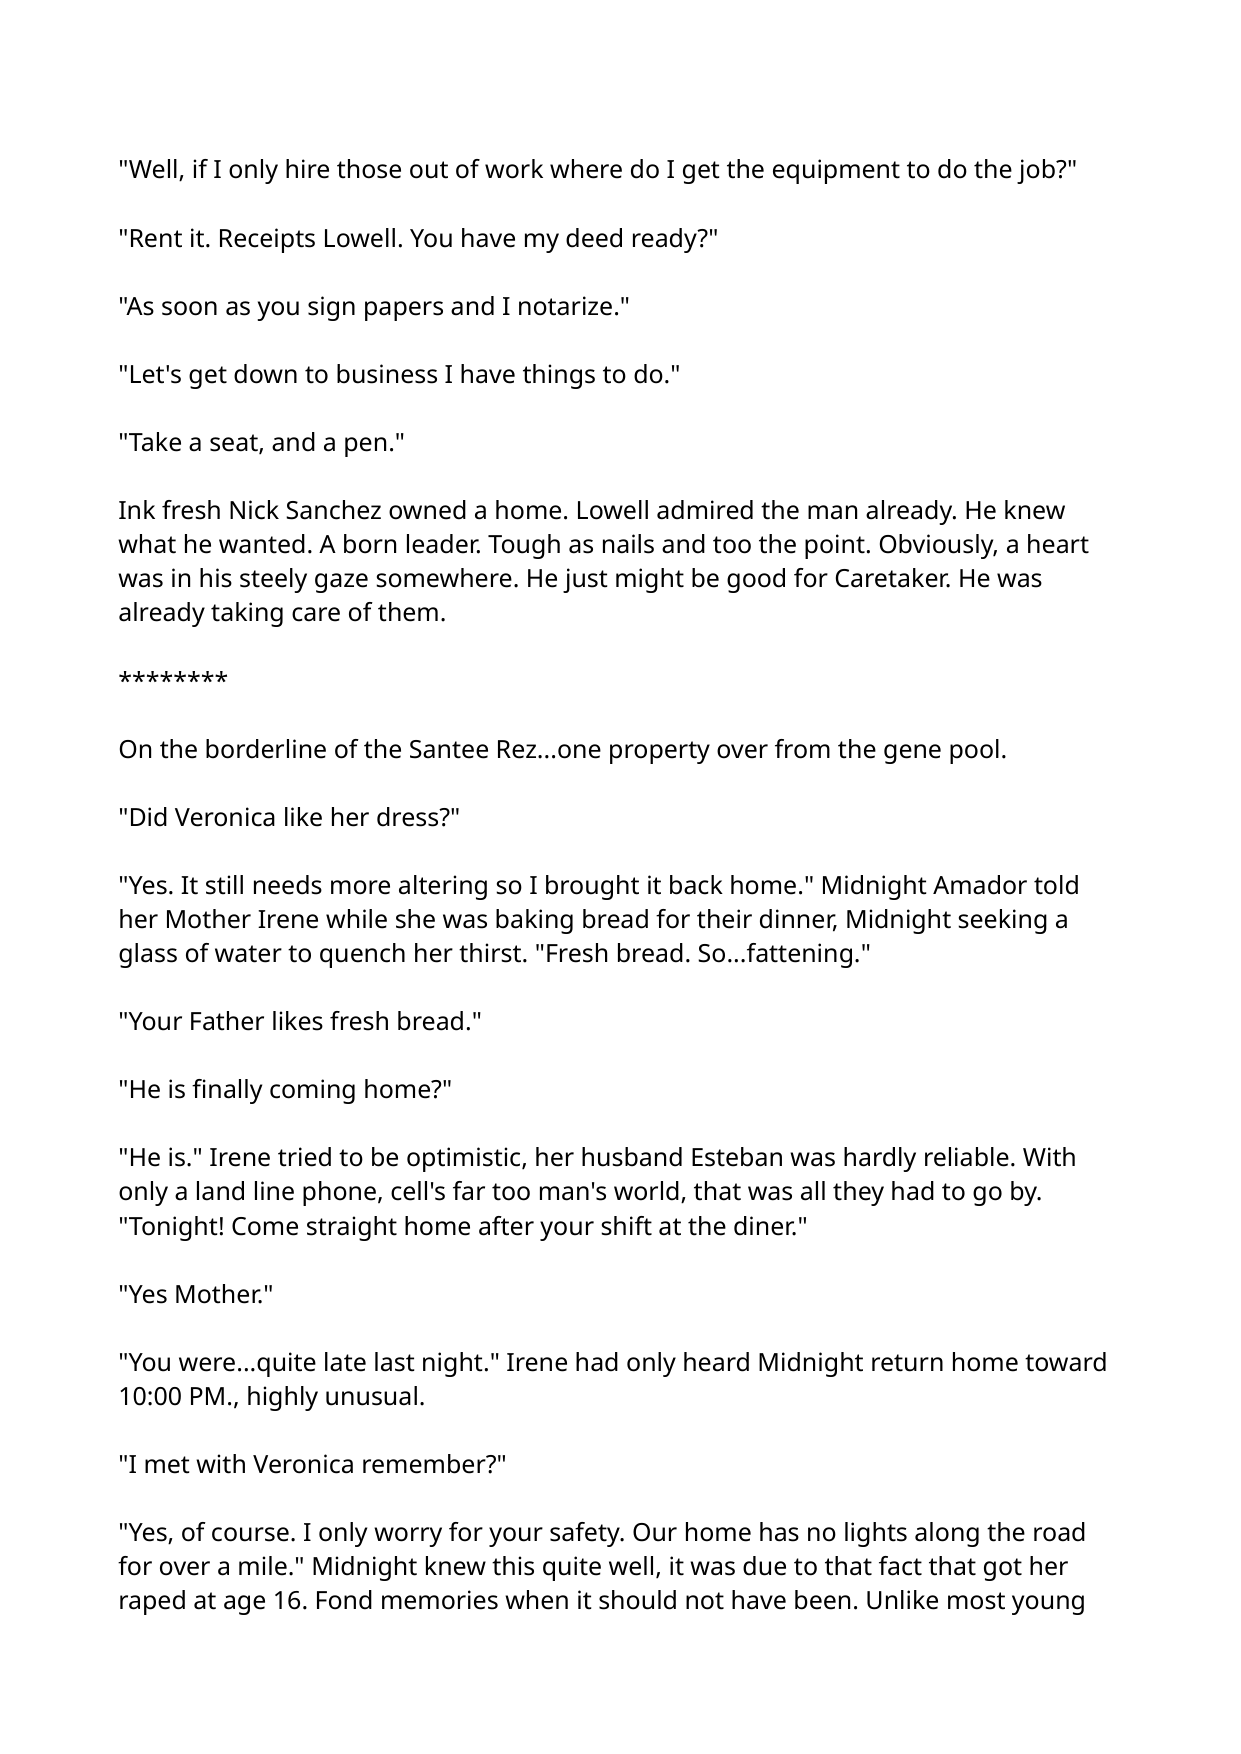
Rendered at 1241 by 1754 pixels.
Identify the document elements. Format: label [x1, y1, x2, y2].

text [118, 118, 1122, 1617]
